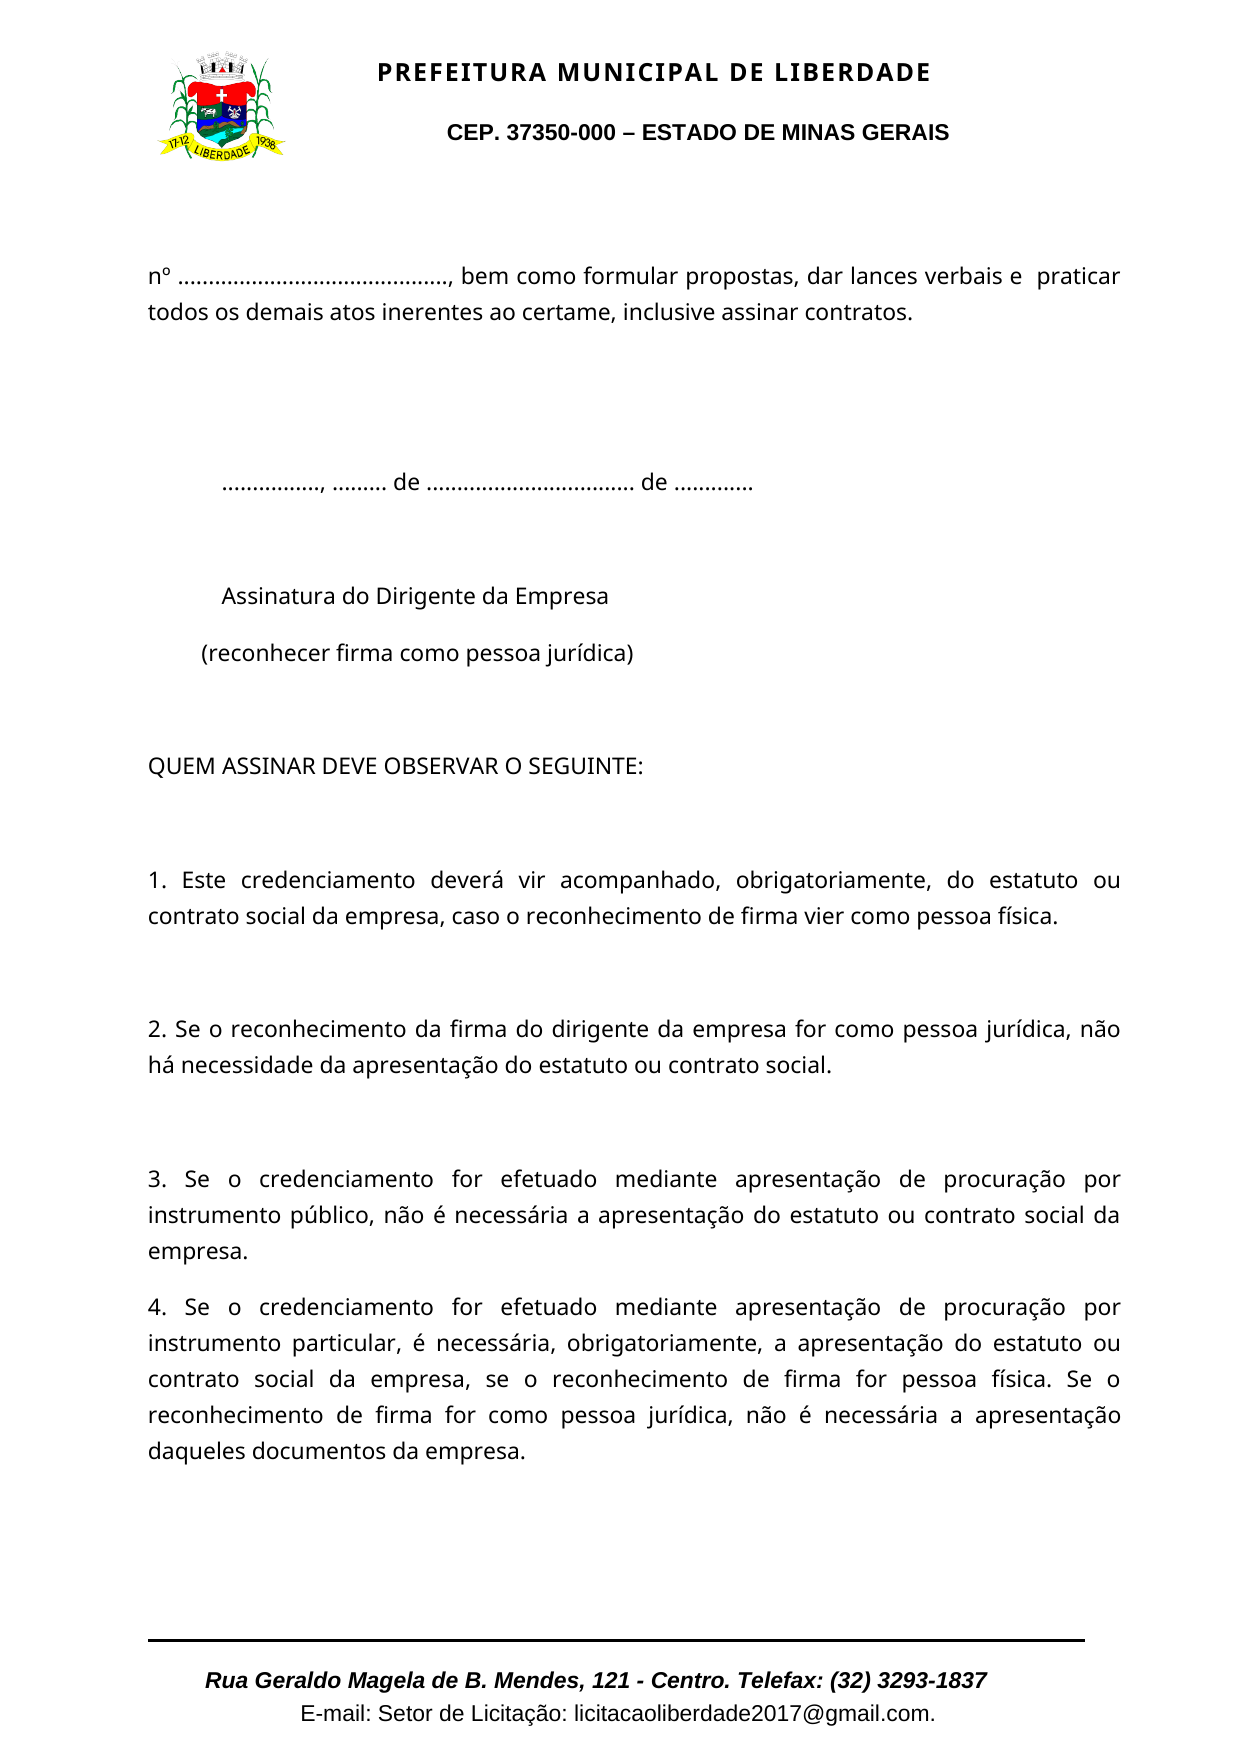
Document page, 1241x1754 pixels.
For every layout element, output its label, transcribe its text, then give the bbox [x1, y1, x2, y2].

text QUEM ASSINAR DEVE OBSERVAR O SEGUINTE: [148, 750, 1122, 781]
text 2. Se o reconhecimento da firma do dirigente da empresa for como pessoa jurídica, não há necessidade da apresentação do estatuto ou contrato social. [148, 1013, 1122, 1080]
text 1. Este credenciamento deverá vir acompanhado, obrigatoriamente, do estatuto ou contrato social da empresa, caso o reconhecimento de firma vier como pessoa física. [148, 864, 1122, 931]
text 3. Se o credenciamento for efetuado mediante apresentação de procuração por instrumento público, não é necessária a apresentação do estatuto ou contrato social da empresa. [148, 1163, 1122, 1266]
text 4. Se o credenciamento for efetuado mediante apresentação de procuração por instrumento particular, é necessária, obrigatoriamente, a apresentação do estatuto ou contrato social da empresa, se o reconhecimento de firma for pessoa física. Se o reconhecimento de firma for como pessoa jurídica, não é necessária a apresentação daqueles documentos da empresa. [148, 1291, 1122, 1466]
text ................, ......... de .................................. de ............. [148, 466, 1122, 498]
text Assinatura do Dirigente da Empresa [148, 580, 1122, 611]
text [148, 260, 1122, 327]
text (reconhecer firma como pessoa jurídica) [148, 637, 1122, 668]
